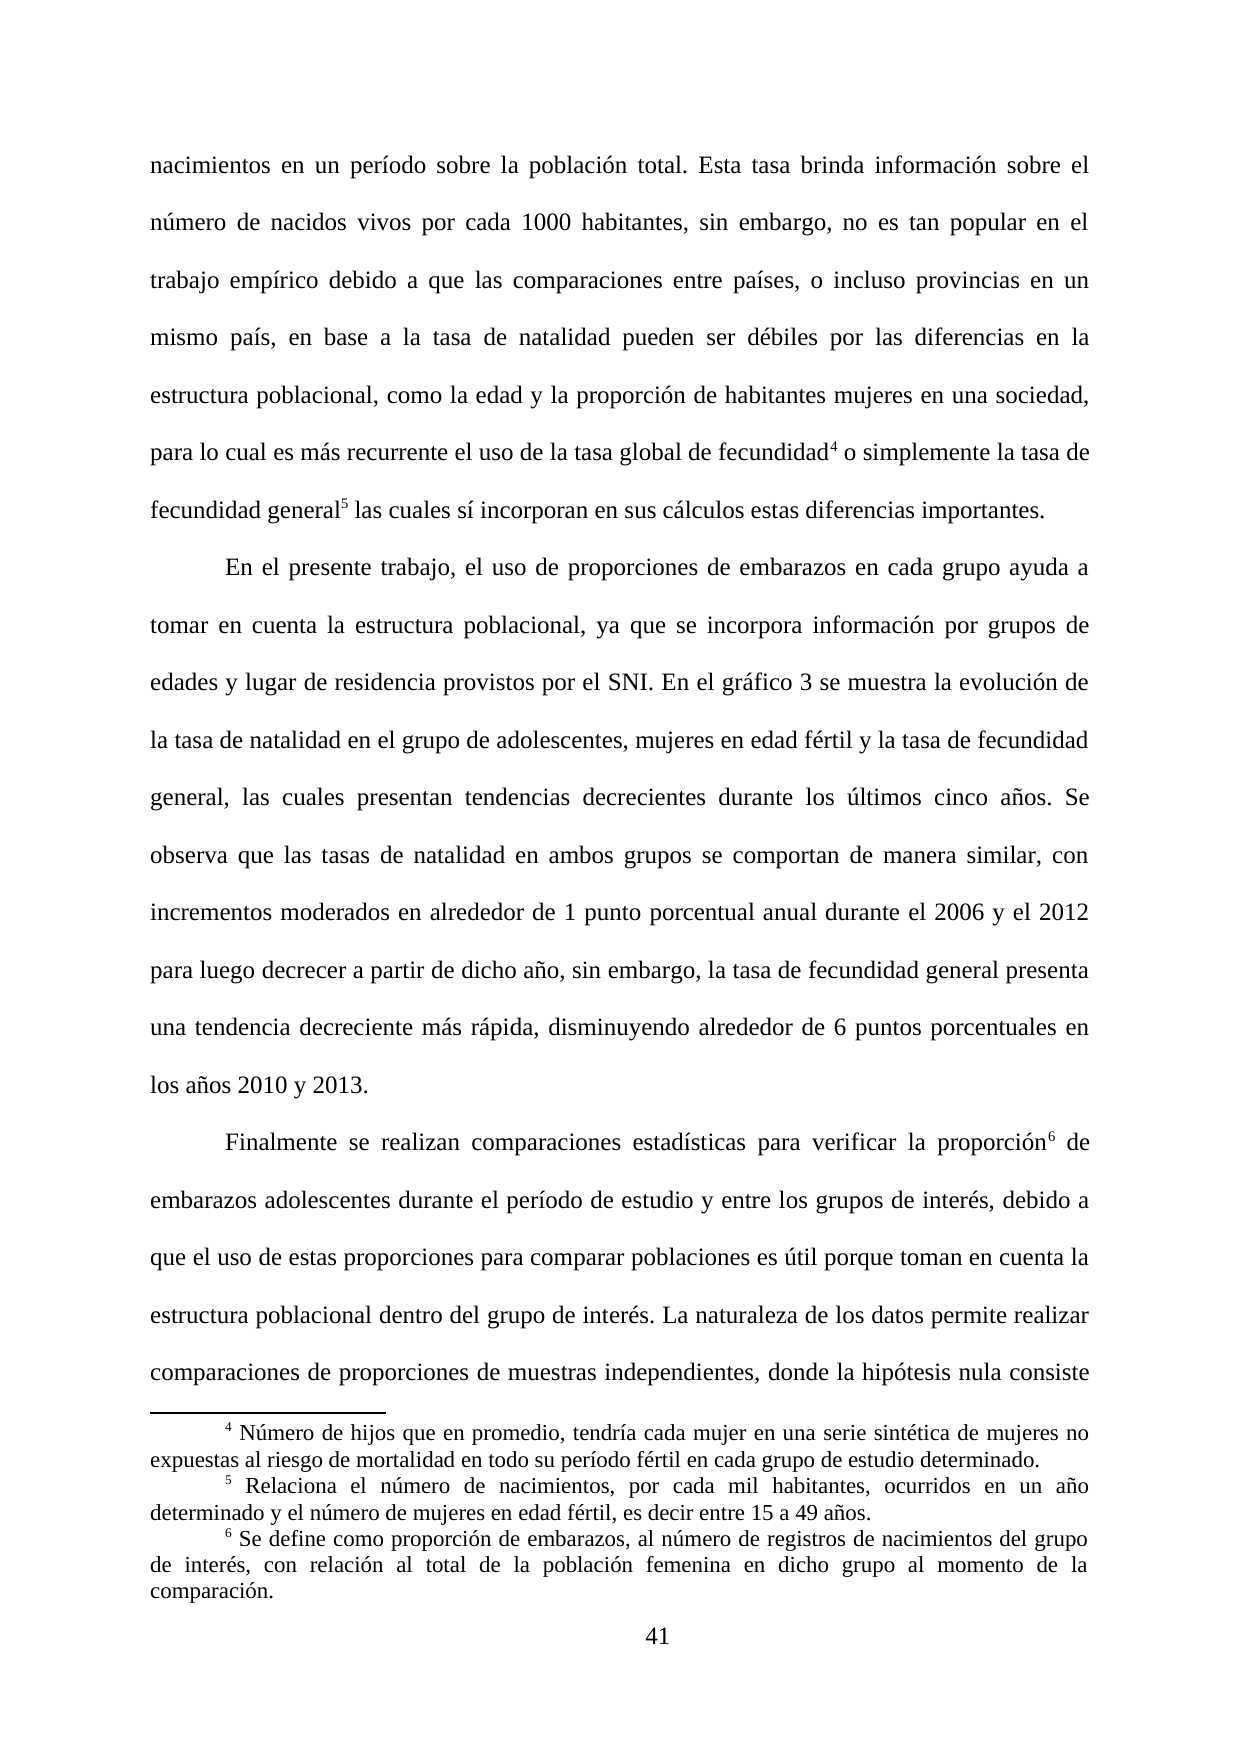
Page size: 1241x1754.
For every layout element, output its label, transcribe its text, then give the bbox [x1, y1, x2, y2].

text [150, 1127, 1090, 1386]
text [150, 150, 1090, 524]
text En el presente trabajo, el uso de proporciones de embarazos en cada grupo ayuda a tomar en cuenta la estructura poblacional, ya que se incorpora información por grupos de edades y lugar de residencia provistos por el SNI. En el gráfico 3 se muestra la evolución de la tasa de natalidad en el grupo de adolescentes, mujeres en edad fértil y la tasa de fecundidad general, las cuales presentan tendencias decrecientes durante los últimos cinco años. Se observa que las tasas de natalidad en ambos grupos se comportan de manera similar, con incrementos moderados en alrededor de 1 punto porcentual anual durante el 2006 y el 2012 para luego decrecer a partir de dicho año, sin embargo, la tasa de fecundidad general presenta una tendencia decreciente más rápida, disminuyendo alrededor de 6 puntos porcentuales en los años 2010 y 2013. [150, 552, 1090, 1099]
